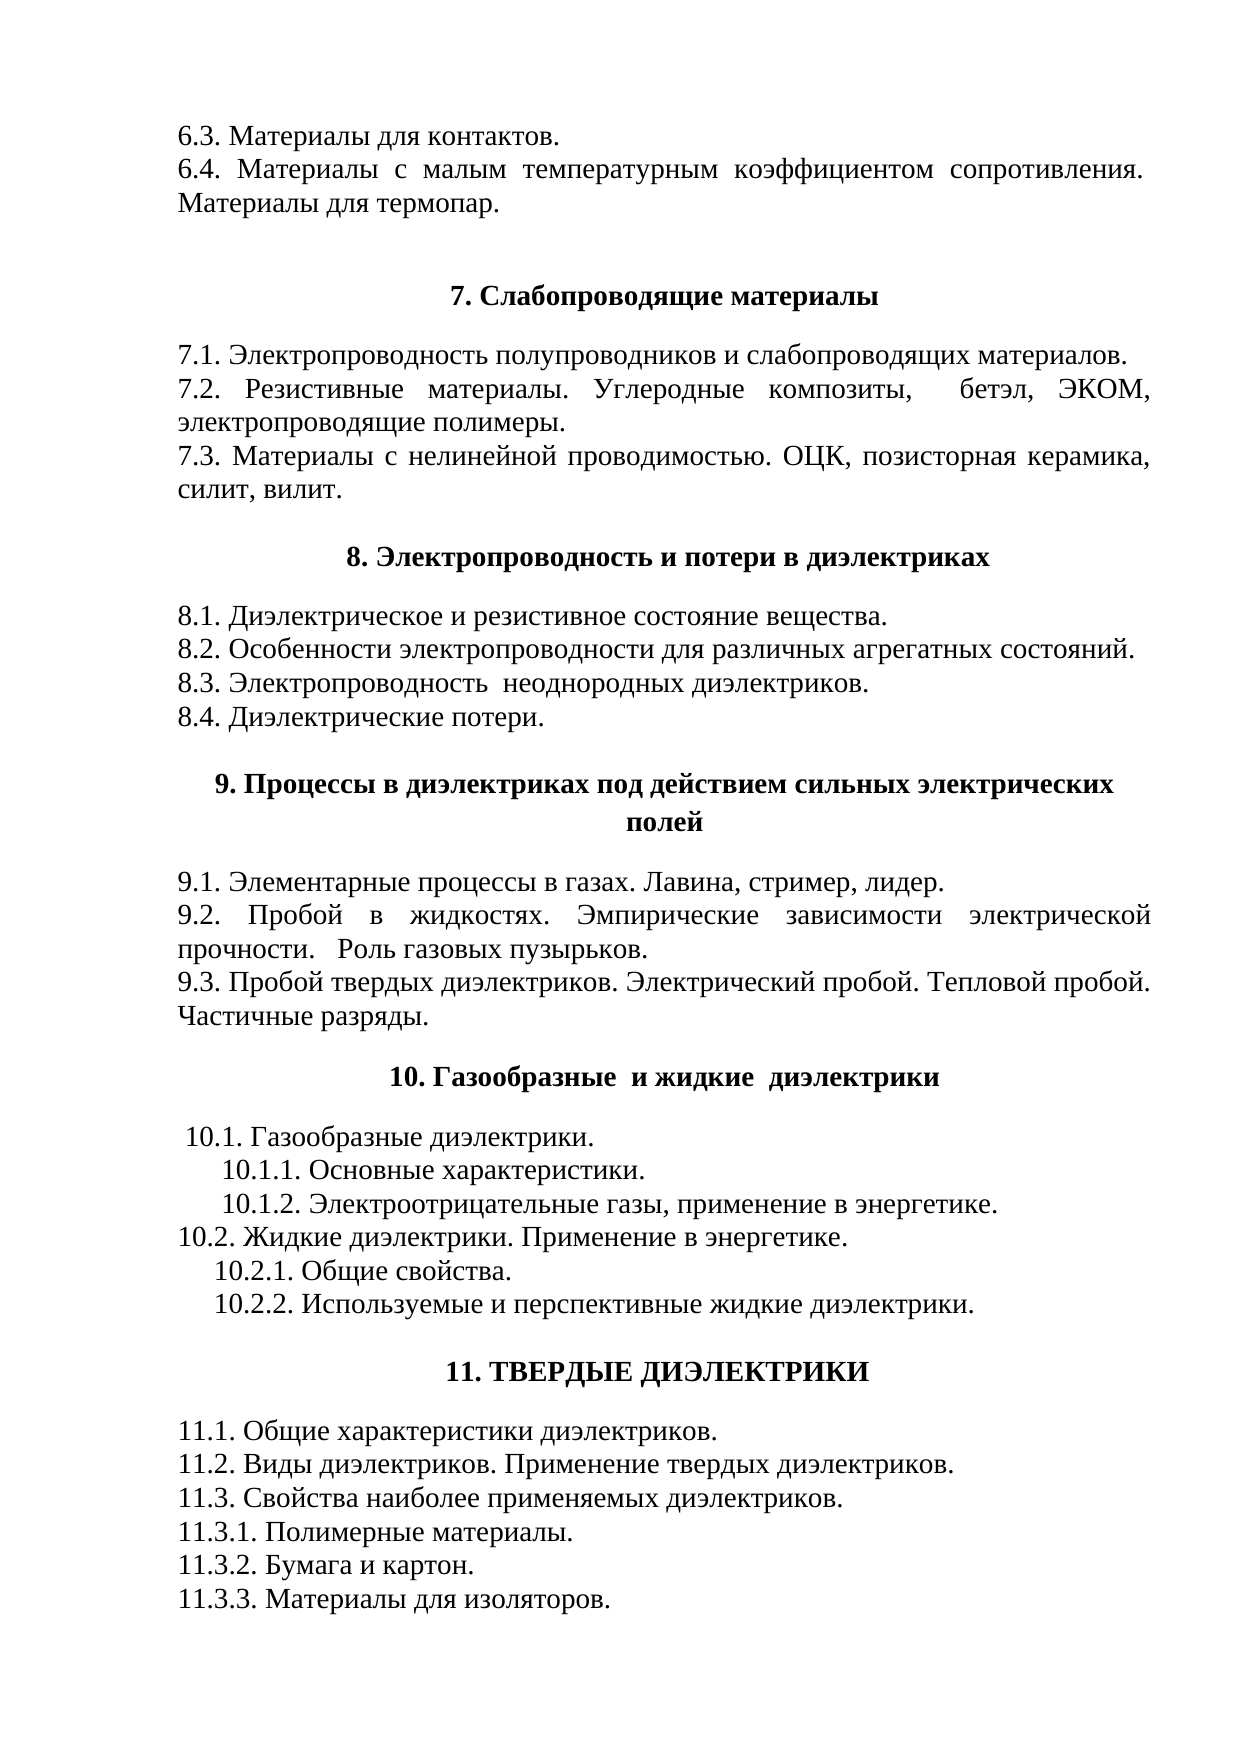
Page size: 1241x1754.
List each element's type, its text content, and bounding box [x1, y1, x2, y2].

text 7.3. Материалы с нелинейной проводимостью. ОЦК, позисторная керамика, силит, вилит. [177, 438, 1152, 505]
text 9. Процессы в диэлектриках под действием сильных электрических полей [177, 766, 1152, 838]
text 11.3.3. Материалы для изоляторов. [177, 1581, 1152, 1614]
text 9.3. Пробой твердых диэлектриков. Электрический пробой. Тепловой пробой. Частичные разряды. [177, 964, 1152, 1031]
text 11.3. Свойства наиболее применяемых диэлектриков. [177, 1480, 1152, 1514]
text 10.1.2. Электроотрицательные газы, применение в энергетике. [177, 1186, 1152, 1219]
text 6.4. Материалы с малым температурным коэффициентом сопротивления. Материалы для термопар. [177, 152, 1152, 219]
text 9.1. Элементарные процессы в газах. Лавина, стример, лидер. [177, 864, 1152, 897]
text 8. Электропроводность и потери в диэлектриках [177, 539, 1152, 572]
text 6.3. Материалы для контактов. [177, 118, 1152, 152]
text 8.3. Электропроводность неоднородных диэлектриков. [177, 665, 1152, 699]
text 7.2. Резистивные материалы. Углеродные композиты, бетэл, ЭКОМ, электропроводящие полимеры. [177, 371, 1152, 438]
text 10.2. Жидкие диэлектрики. Применение в энергетике. [177, 1219, 1152, 1253]
text 8.2. Особенности электропроводности для различных агрегатных состояний. [177, 632, 1152, 665]
text 11.3.2. Бумага и картон. [177, 1547, 1152, 1581]
text 10.1. Газообразные диэлектрики. [177, 1119, 1152, 1152]
text 10. Газообразные и жидкие диэлектрики [177, 1059, 1152, 1093]
text 7.1. Электропроводность полупроводников и слабопроводящих материалов. [177, 337, 1152, 371]
text 11.1. Общие характеристики диэлектриков. [177, 1413, 1152, 1447]
text 11. ТВЕРДЫЕ ДИЭЛЕКТРИКИ [177, 1354, 1152, 1387]
text 10.2.1. Общие свойства. [177, 1253, 1152, 1287]
text 7. Слабопроводящие материалы [177, 278, 1152, 312]
text 10.2.2. Используемые и перспективные жидкие диэлектрики. [177, 1287, 1152, 1320]
text 8.1. Диэлектрическое и резистивное состояние вещества. [177, 598, 1152, 632]
text 11.2. Виды диэлектриков. Применение твердых диэлектриков. [177, 1447, 1152, 1480]
text 10.1.1. Основные характеристики. [177, 1152, 1152, 1186]
text 11.3.1. Полимерные материалы. [177, 1514, 1152, 1547]
text 8.4. Диэлектрические потери. [177, 699, 1152, 732]
text 9.2. Пробой в жидкостях. Эмпирические зависимости электрической прочности. Роль газовых пузырьков. [177, 897, 1152, 964]
